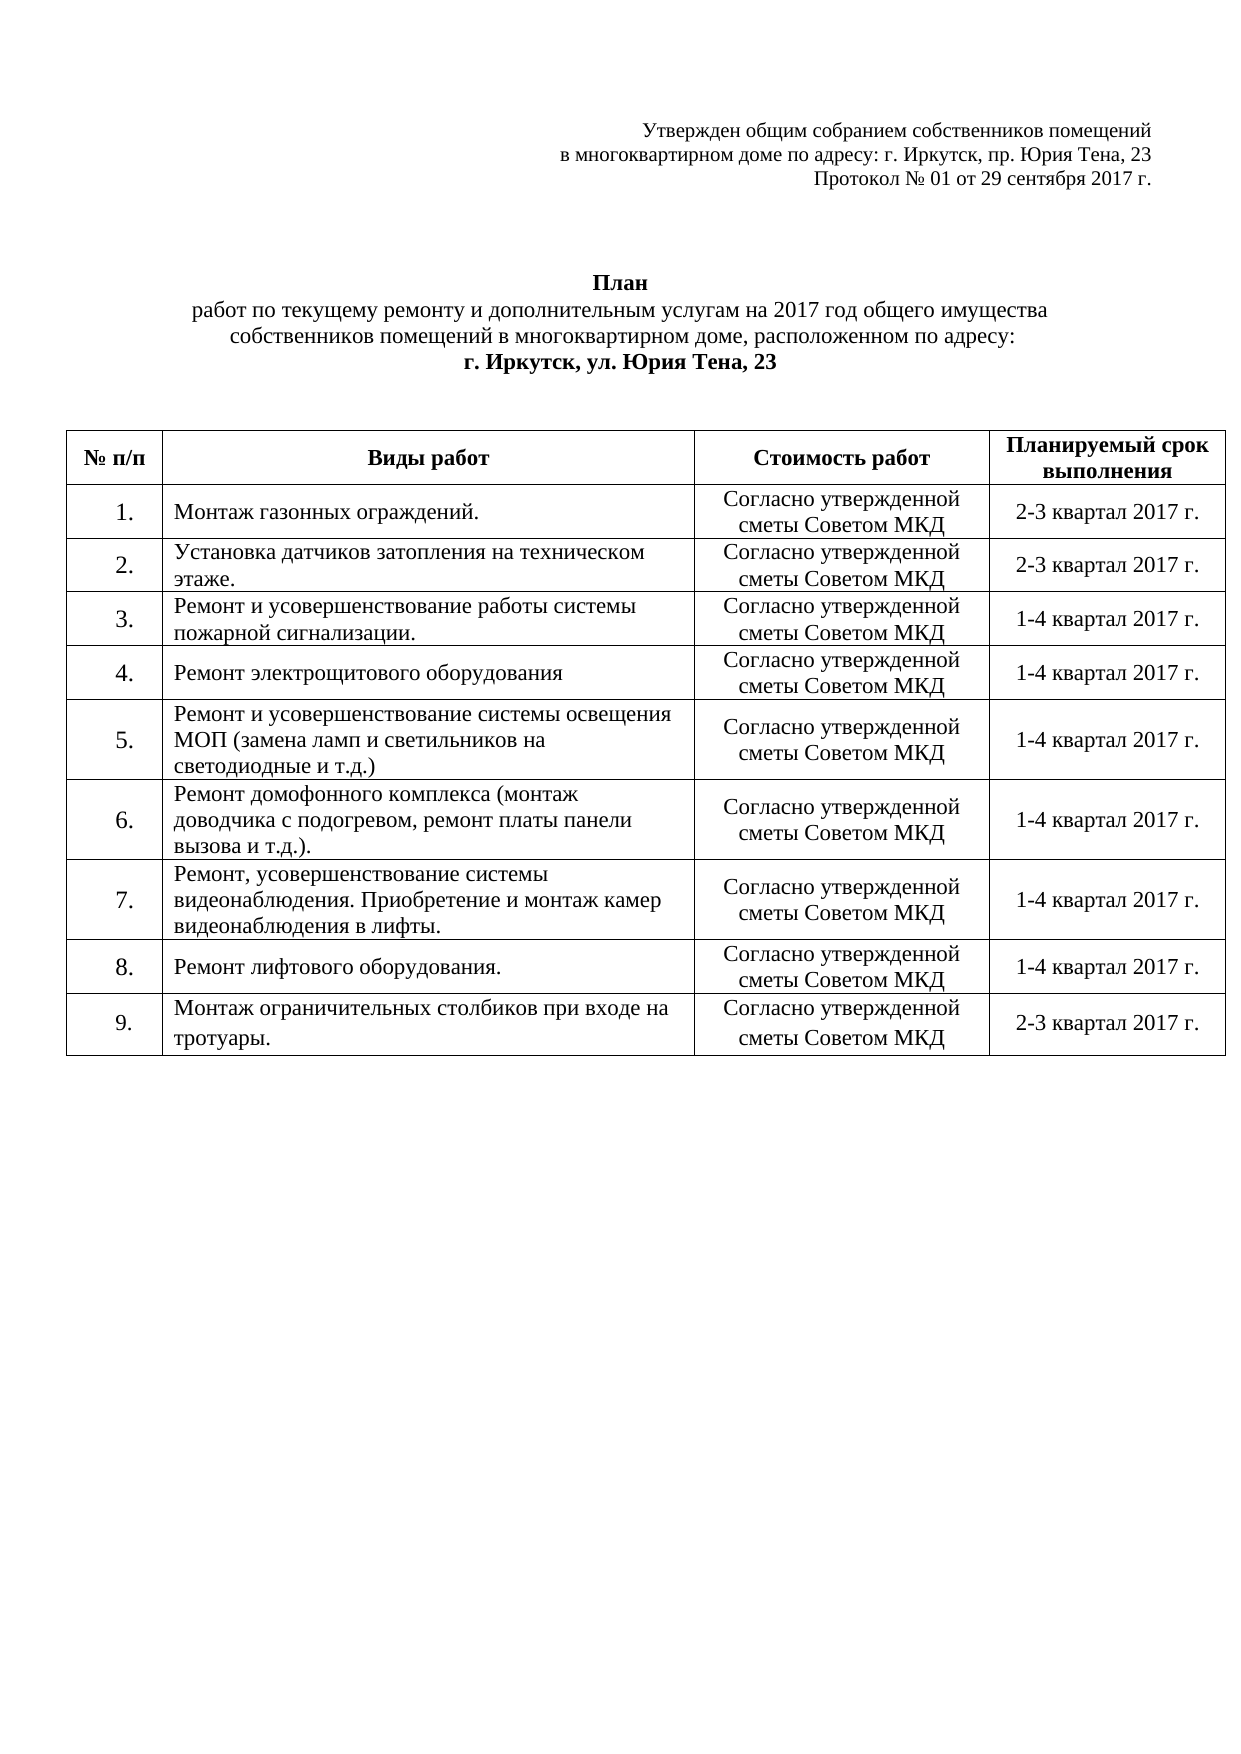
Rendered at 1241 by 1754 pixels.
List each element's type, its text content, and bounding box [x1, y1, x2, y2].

table_cell 9. [67, 994, 162, 1054]
table_cell 2-3 квартал 2017 г. [990, 539, 1225, 591]
table_cell 1-4 квартал 2017 г. [990, 592, 1225, 645]
table_cell 1-4 квартал 2017 г. [990, 700, 1225, 779]
table_cell Согласно утвержденной сметы Советом МКД [695, 940, 989, 993]
table_cell Ремонт домофонного комплекса (монтаж доводчика с подогревом, ремонт платы панели вызова и т.д.). [163, 780, 694, 859]
table_cell Ремонт и усовершенствование системы освещения МОП (замена ламп и светильников на светодиодные и т.д.) [163, 700, 694, 779]
table_cell Ремонт и усовершенствование работы системы пожарной сигнализации. [163, 592, 694, 645]
table_cell 1-4 квартал 2017 г. [990, 646, 1225, 699]
table_cell Ремонт лифтового оборудования. [163, 940, 694, 993]
text работ по текущему ремонту и дополнительным услугам на 2017 год общего имущества [89, 296, 1152, 322]
table_cell Ремонт электрощитового оборудования [163, 646, 694, 699]
text собственников помещений в многоквартирном доме, расположенном по адресу: [89, 322, 1152, 348]
table_cell 1-4 квартал 2017 г. [990, 940, 1225, 993]
table_cell Монтаж газонных ограждений. [163, 485, 694, 537]
text Утвержден общим собранием собственников помещений [89, 118, 1152, 142]
table_cell Установка датчиков затопления на техническом этаже. [163, 539, 694, 591]
table_header Виды работ [163, 431, 694, 484]
table_cell Согласно утвержденной сметы Советом МКД [695, 860, 989, 939]
table_cell 1-4 квартал 2017 г. [990, 780, 1225, 859]
table_cell 1-4 квартал 2017 г. [990, 860, 1225, 939]
table_cell 2-3 квартал 2017 г. [990, 485, 1225, 537]
table_cell 2-3 квартал 2017 г. [990, 994, 1225, 1054]
text в многоквартирном доме по адресу: г. Иркутск, пр. Юрия Тена, 23 [89, 142, 1152, 166]
table_cell [67, 646, 162, 699]
table_cell Согласно утвержденной сметы Советом МКД [695, 994, 989, 1054]
table_cell [67, 592, 162, 645]
table_header № п/п [67, 431, 162, 484]
table_cell Согласно утвержденной сметы Советом МКД [695, 592, 989, 645]
table_header Планируемый срок выполнения [990, 431, 1225, 484]
text Протокол № 01 от 29 сентября 2017 г. [752, 166, 1152, 190]
table_cell Согласно утвержденной сметы Советом МКД [695, 646, 989, 699]
table_cell [67, 485, 162, 537]
table_cell [67, 539, 162, 591]
table_cell Согласно утвержденной сметы Советом МКД [695, 539, 989, 591]
table_cell [67, 940, 162, 993]
table_cell [67, 860, 162, 939]
table_cell [67, 780, 162, 859]
table_cell Монтаж ограничительных столбиков при входе на тротуары. [163, 994, 694, 1054]
table_header Стоимость работ [695, 431, 989, 484]
text План [89, 269, 1152, 296]
table_cell Согласно утвержденной сметы Советом МКД [695, 485, 989, 537]
table_cell Согласно утвержденной сметы Советом МКД [695, 700, 989, 779]
text г. Иркутск, ул. Юрия Тена, 23 [89, 348, 1152, 375]
table_cell [67, 700, 162, 779]
table_cell Ремонт, усовершенствование системы видеонаблюдения. Приобретение и монтаж камер видеонаблюдения в лифты. [163, 860, 694, 939]
table_cell Согласно утвержденной сметы Советом МКД [695, 780, 989, 859]
